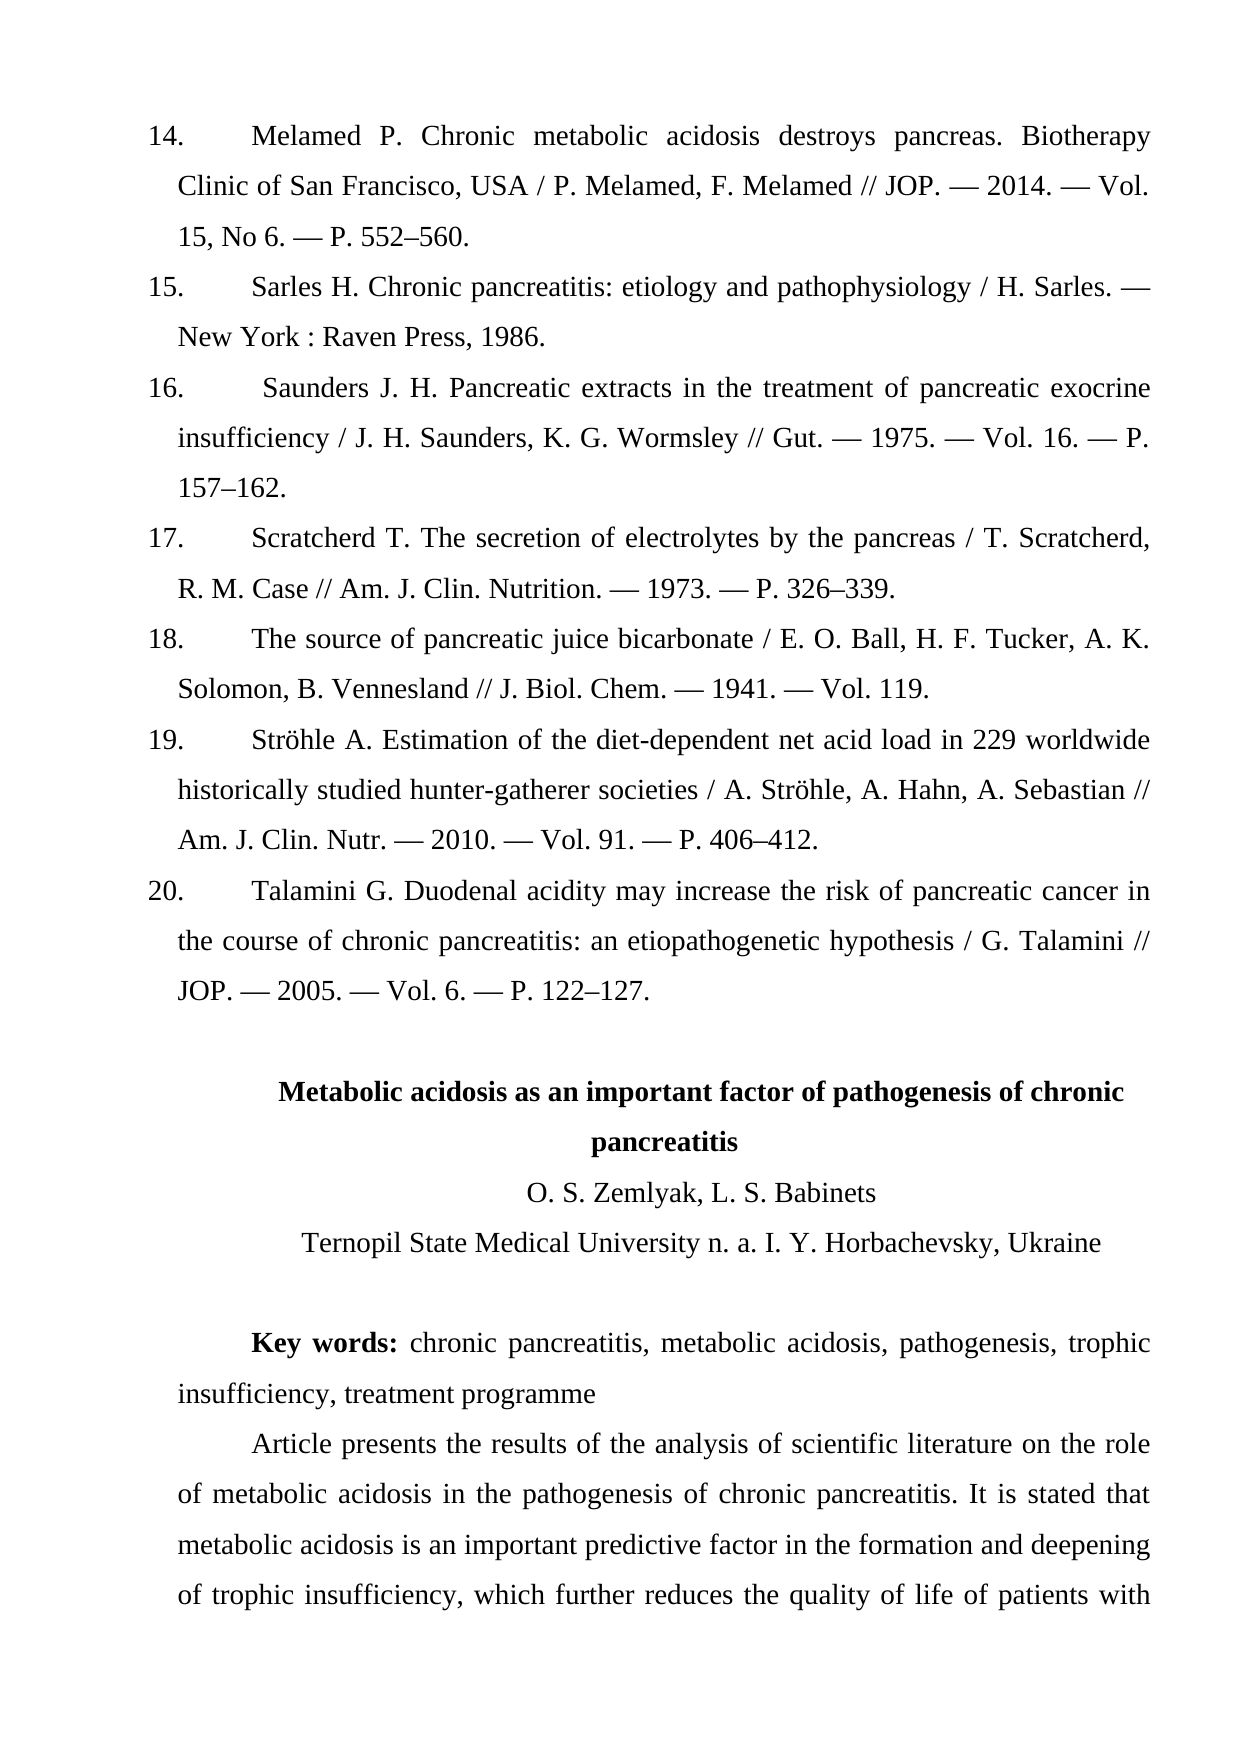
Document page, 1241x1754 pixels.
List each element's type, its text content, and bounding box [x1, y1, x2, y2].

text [177, 1426, 1152, 1611]
list Ströhle A. Estimation of the diet-dependent net acid load in 229 worldwide historically studied hunter-gatherer societies / A. Ströhle, A. Hahn, A. Sebastian // Am. J. Clin. Nutr. — 2010. — Vol. 91. — P. 406–412. [148, 722, 1152, 856]
list The source of pancreatic juice bicarbonate / E. O. Ball, H. F. Tucker, A. K. Solomon, B. Vennesland // J. Biol. Chem. — 1941. — Vol. 119. [148, 621, 1152, 705]
list Scratcherd T. The secretion of electrolytes by the pancreas / T. Scratcherd, R. M. Case // Am. J. Clin. Nutrition. — 1973. — P. 326–339. [148, 521, 1152, 604]
text Metabolic acidosis as an important factor of pathogenesis of chronic pancreatitis [177, 1074, 1152, 1158]
list Saunders J. H. Pancreatic extracts in the treatment of pancreatic exocrine insufficiency / J. H. Saunders, K. G. Wormsley // Gut. — 1975. — Vol. 16. — P. 157–162. [148, 370, 1152, 504]
text Key words: chronic pancreatitis, metabolic acidosis, pathogenesis, trophic insufficiency, treatment programme [177, 1326, 1152, 1409]
text O. S. Zemlyak, L. S. Babinets [177, 1175, 1152, 1208]
list Melamed P. Chronic metabolic acidosis destroys pancreas. Biotherapy Clinic of San Francisco, USA / P. Melamed, F. Melamed // JOP. — 2014. — Vol. 15, No 6. — P. 552–560. [148, 118, 1152, 252]
text Ternopil State Medical University n. a. I. Y. Horbachevsky, Ukraine [177, 1225, 1152, 1258]
list Sarles H. Chronic pancreatitis: etiology and pathophysiology / H. Sarles. — New York : Raven Press, 1986. [148, 269, 1152, 353]
list Talamini G. Duodenal acidity may increase the risk of pancreatic cancer in the course of chronic pancreatitis: an etiopathogenetic hypothesis / G. Talamini // JOP. — 2005. — Vol. 6. — P. 122–127. [148, 873, 1152, 1007]
